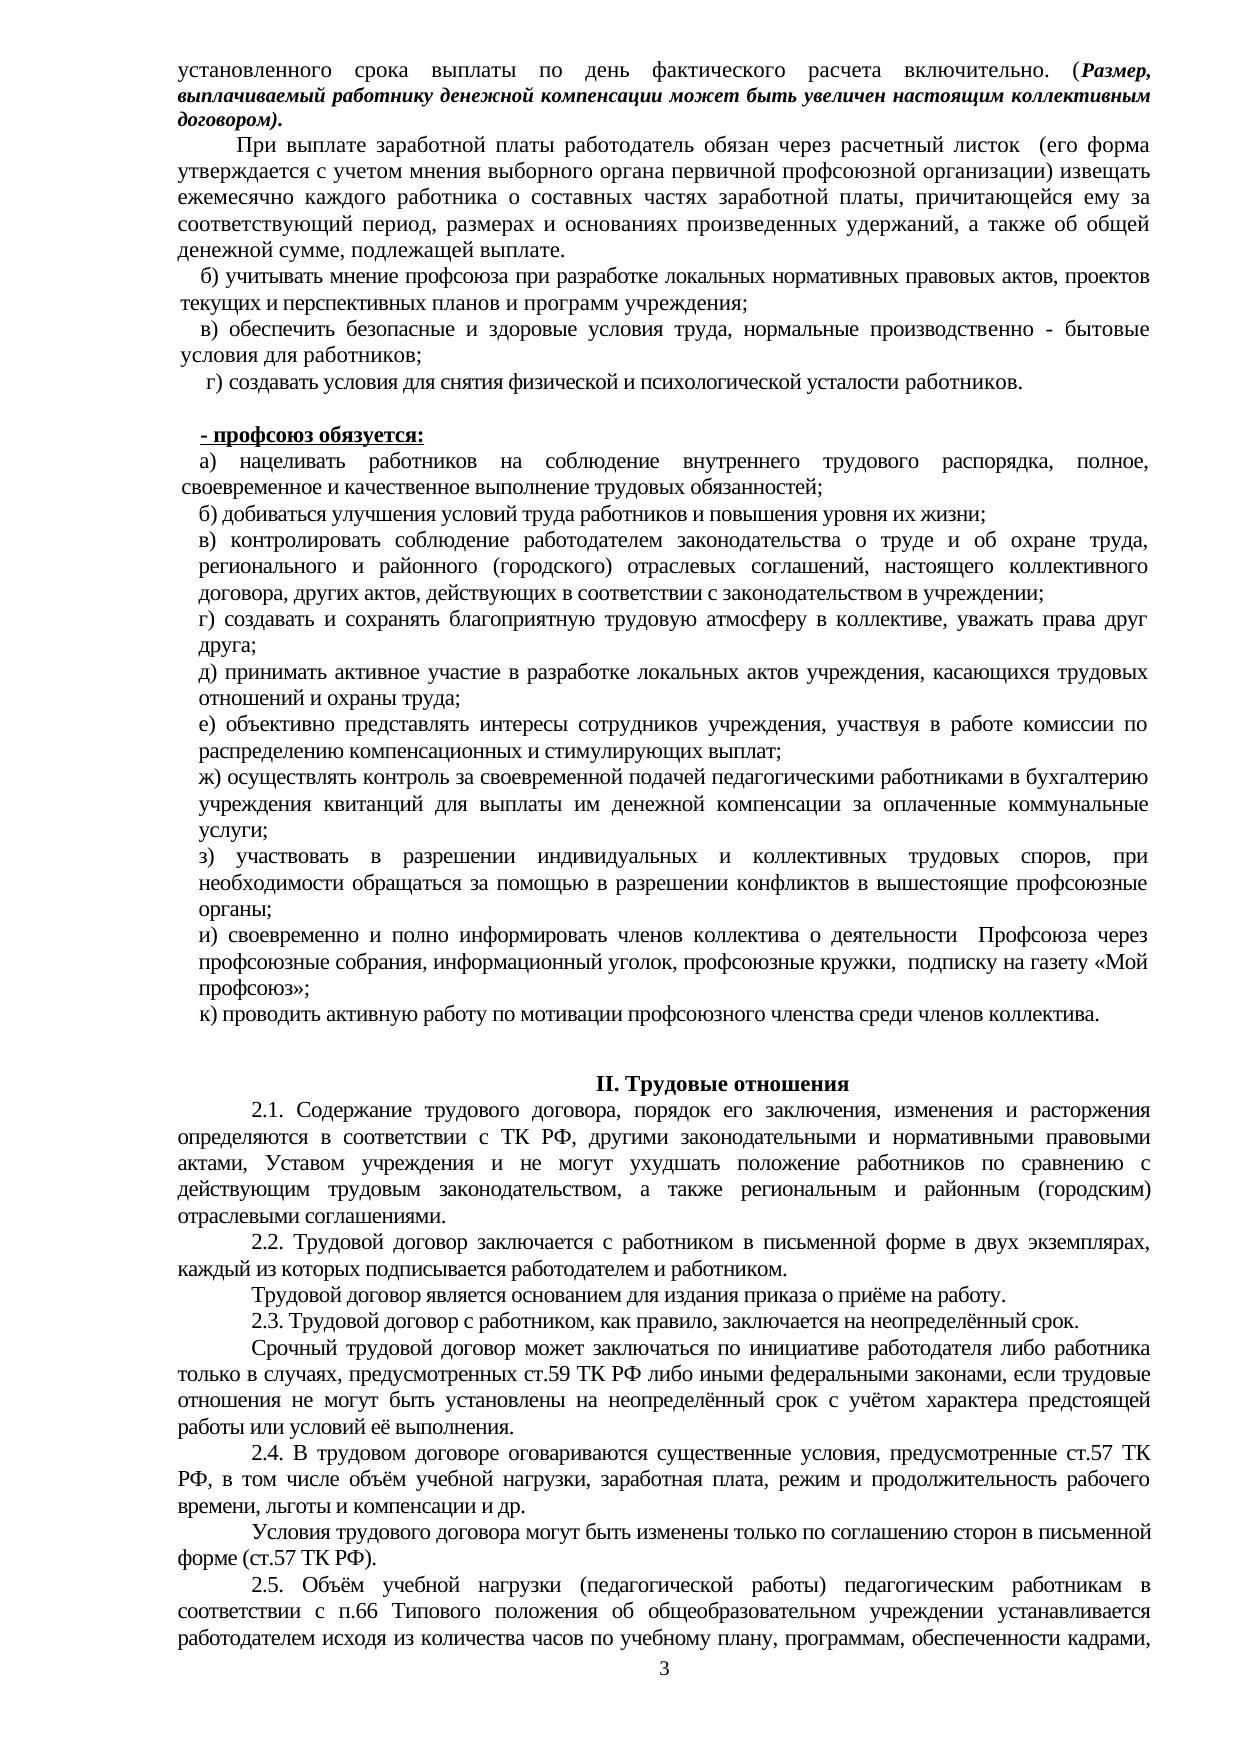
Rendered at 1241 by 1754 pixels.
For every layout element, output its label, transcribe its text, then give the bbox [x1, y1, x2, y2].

text При выплате заработной платы работодатель обязан через расчетный листок (его форма утверждается с учетом мнения выборного органа первичной профсоюзной организации) извещать ежемесячно каждого работника о составных частях заработной платы, причитающейся ему за соответствующий период, размерах и основаниях произведенных удержаний, а также об общей денежной сумме, подлежащей выплате. [177, 131, 1152, 262]
text ж) осуществлять контроль за своевременной подачей педагогическими работниками в бухгалтерию учреждения квитанций для выплаты им денежной компенсации за оплаченные коммунальные услуги; [198, 763, 1149, 842]
text II. Трудовые отношения [293, 1070, 1152, 1096]
text Срочный трудовой договор может заключаться по инициативе работодателя либо работника только в случаях, предусмотренных ст.59 ТК РФ либо иными федеральными законами, если трудовые отношения не могут быть установлены на неопределённый срок с учётом характера предстоящей работы или условий её выполнения. [177, 1334, 1152, 1439]
text 2.3. Трудовой договор с работником, как правило, заключается на неопределённый срок. [177, 1307, 1152, 1334]
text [177, 1571, 1152, 1650]
text Трудовой договор является основанием для издания приказа о приёме на работу. [177, 1281, 1152, 1307]
text д) принимать активное участие в разработке локальных актов учреждения, касающихся трудовых отношений и охраны труда; [198, 658, 1149, 711]
text 2.2. Трудовой договор заключается с работником в письменной форме в двух экземплярах, каждый из которых подписывается работодателем и работником. [177, 1228, 1152, 1281]
text в) контролировать соблюдение работодателем законодательства о труде и об охране труда, регионального и районного (городского) отраслевых соглашений, настоящего коллективного договора, других актов, действующих в соответствии с законодательством в учреждении; [198, 526, 1149, 605]
text Условия трудового договора могут быть изменены только по соглашению сторон в письменной форме (ст.57 ТК РФ). [177, 1518, 1152, 1571]
text б) добиваться улучшения условий труда работников и повышения уровня их жизни; [198, 500, 1150, 526]
text и) своевременно и полно информировать членов коллектива о деятельности Профсоюза через профсоюзные собрания, информационный уголок, профсоюзные кружки, подписку на газету «Мой профсоюз»; [198, 921, 1149, 1000]
text б) учитывать мнение профсоюза при разработке локальных нормативных правовых актов, проектов текущих и перспективных планов и программ учреждения; [180, 262, 1151, 315]
text а) нацеливать работников на соблюдение внутреннего трудового распорядка, полное, своевременное и качественное выполнение трудовых обязанностей; [181, 447, 1150, 500]
text г) создавать и сохранять благоприятную трудовую атмосферу в коллективе, уважать права друг друга; [198, 605, 1149, 658]
text г) создавать условия для снятия физической и психологической усталости работников. [200, 368, 1072, 394]
text к) проводить активную работу по мотивации профсоюзного членства среди членов коллектива. [181, 1000, 1150, 1027]
text 2.1. Содержание трудового договора, порядок его заключения, изменения и расторжения определяются в соответствии с ТК РФ, другими законодательными и нормативными правовыми актами, Уставом учреждения и не могут ухудшать положение работников по сравнению с действующим трудовым законодательством, а также региональным и районным (городским) отраслевыми соглашениями. [177, 1096, 1152, 1228]
text е) объективно представлять интересы сотрудников учреждения, участвуя в работе комиссии по распределению компенсационных и стимулирующих выплат; [198, 711, 1149, 763]
text в) обеспечить безопасные и здоровые условия труда, нормальные производственно - бытовые условия для работников; [180, 315, 1150, 368]
text з) участвовать в разрешении индивидуальных и коллективных трудовых споров, при необходимости обращаться за помощью в разрешении конфликтов в вышестоящие профсоюзные органы; [198, 842, 1149, 921]
text - профсоюз обязуется: [200, 421, 1152, 447]
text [177, 56, 1152, 131]
text 2.4. В трудовом договоре оговариваются существенные условия, предусмотренные ст.57 ТК РФ, в том числе объём учебной нагрузки, заработная плата, режим и продолжительность рабочего времени, льготы и компенсации и др. [177, 1439, 1152, 1518]
